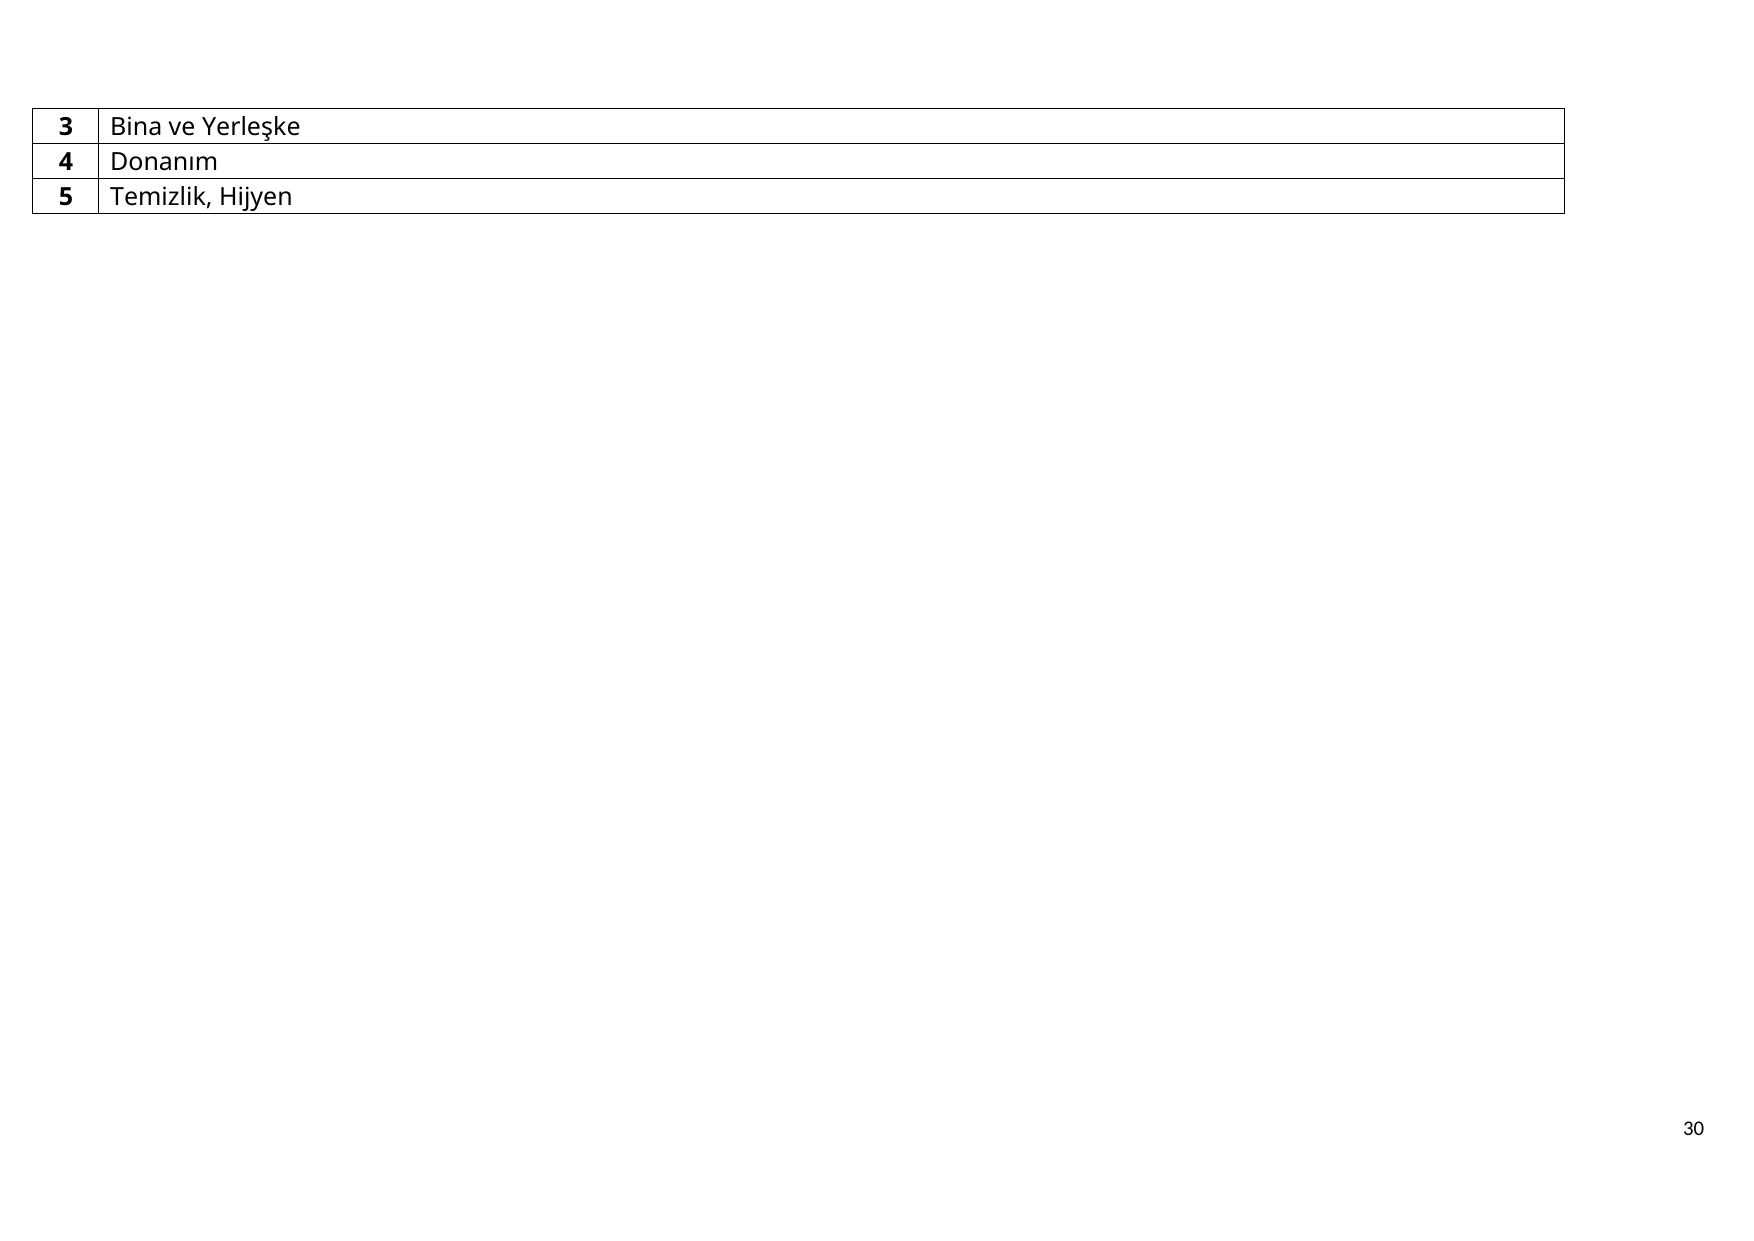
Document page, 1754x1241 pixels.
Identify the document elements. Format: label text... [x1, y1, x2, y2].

table_cell Bina ve Yerleşke [99, 109, 1564, 143]
table_cell 3 [33, 109, 98, 143]
table_cell Donanım [99, 144, 1564, 178]
table_cell 5 [33, 179, 98, 213]
table_cell 4 [33, 144, 98, 178]
table_cell Temizlik, Hijyen [99, 179, 1564, 213]
